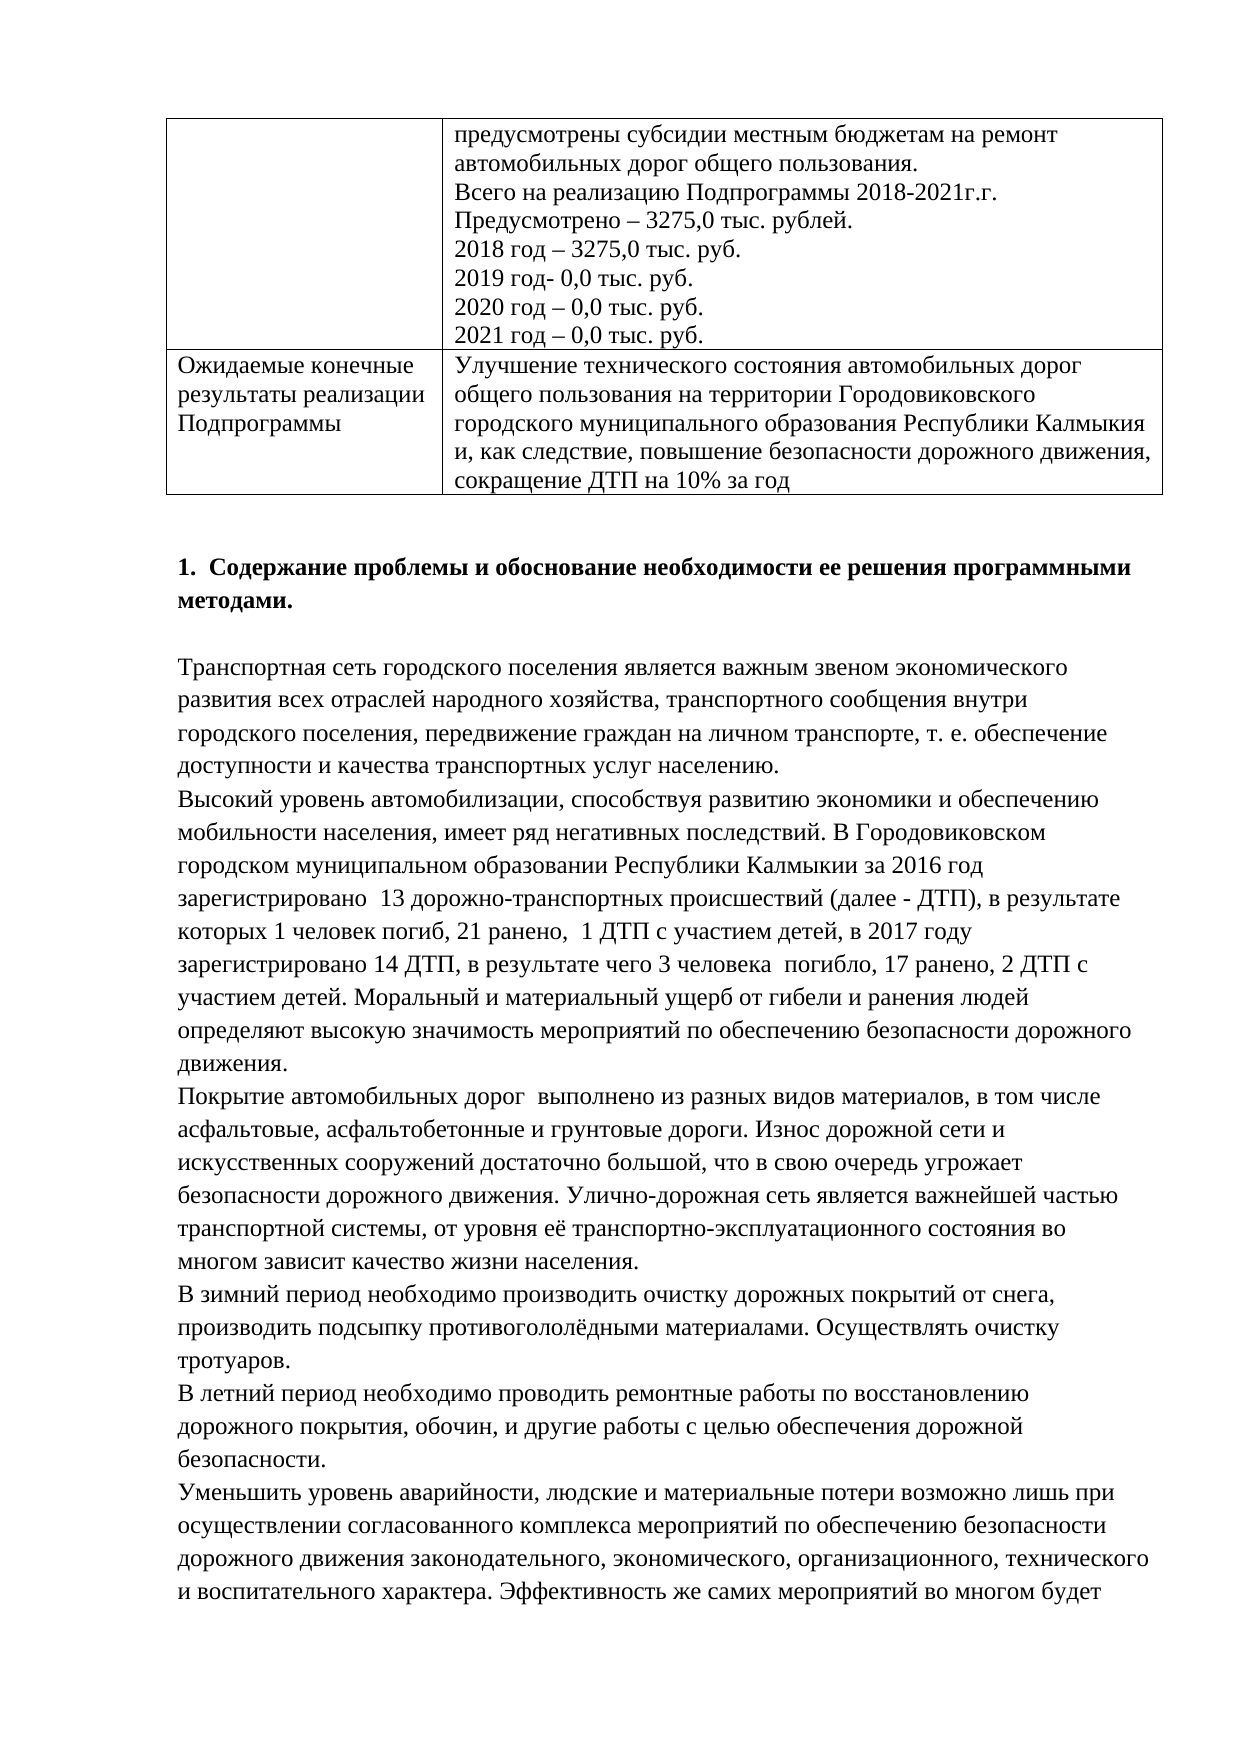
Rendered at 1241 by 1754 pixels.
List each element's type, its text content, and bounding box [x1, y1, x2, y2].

table_cell Улучшение технического состояния автомобильных дорог общего пользования на территории Городовиковского городского муниципального образования Республики Калмыкия и, как следствие, повышение безопасности дорожного движения, сокращение ДТП на 10% за год [443, 350, 1162, 494]
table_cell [167, 119, 442, 349]
text 1. Содержание проблемы и обоснование необходимости ее решения программными методами. [177, 552, 1152, 614]
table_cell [443, 119, 1162, 349]
table_cell Ожидаемые конечные результаты реализации Подпрограммы [167, 350, 442, 494]
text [177, 618, 1152, 1605]
